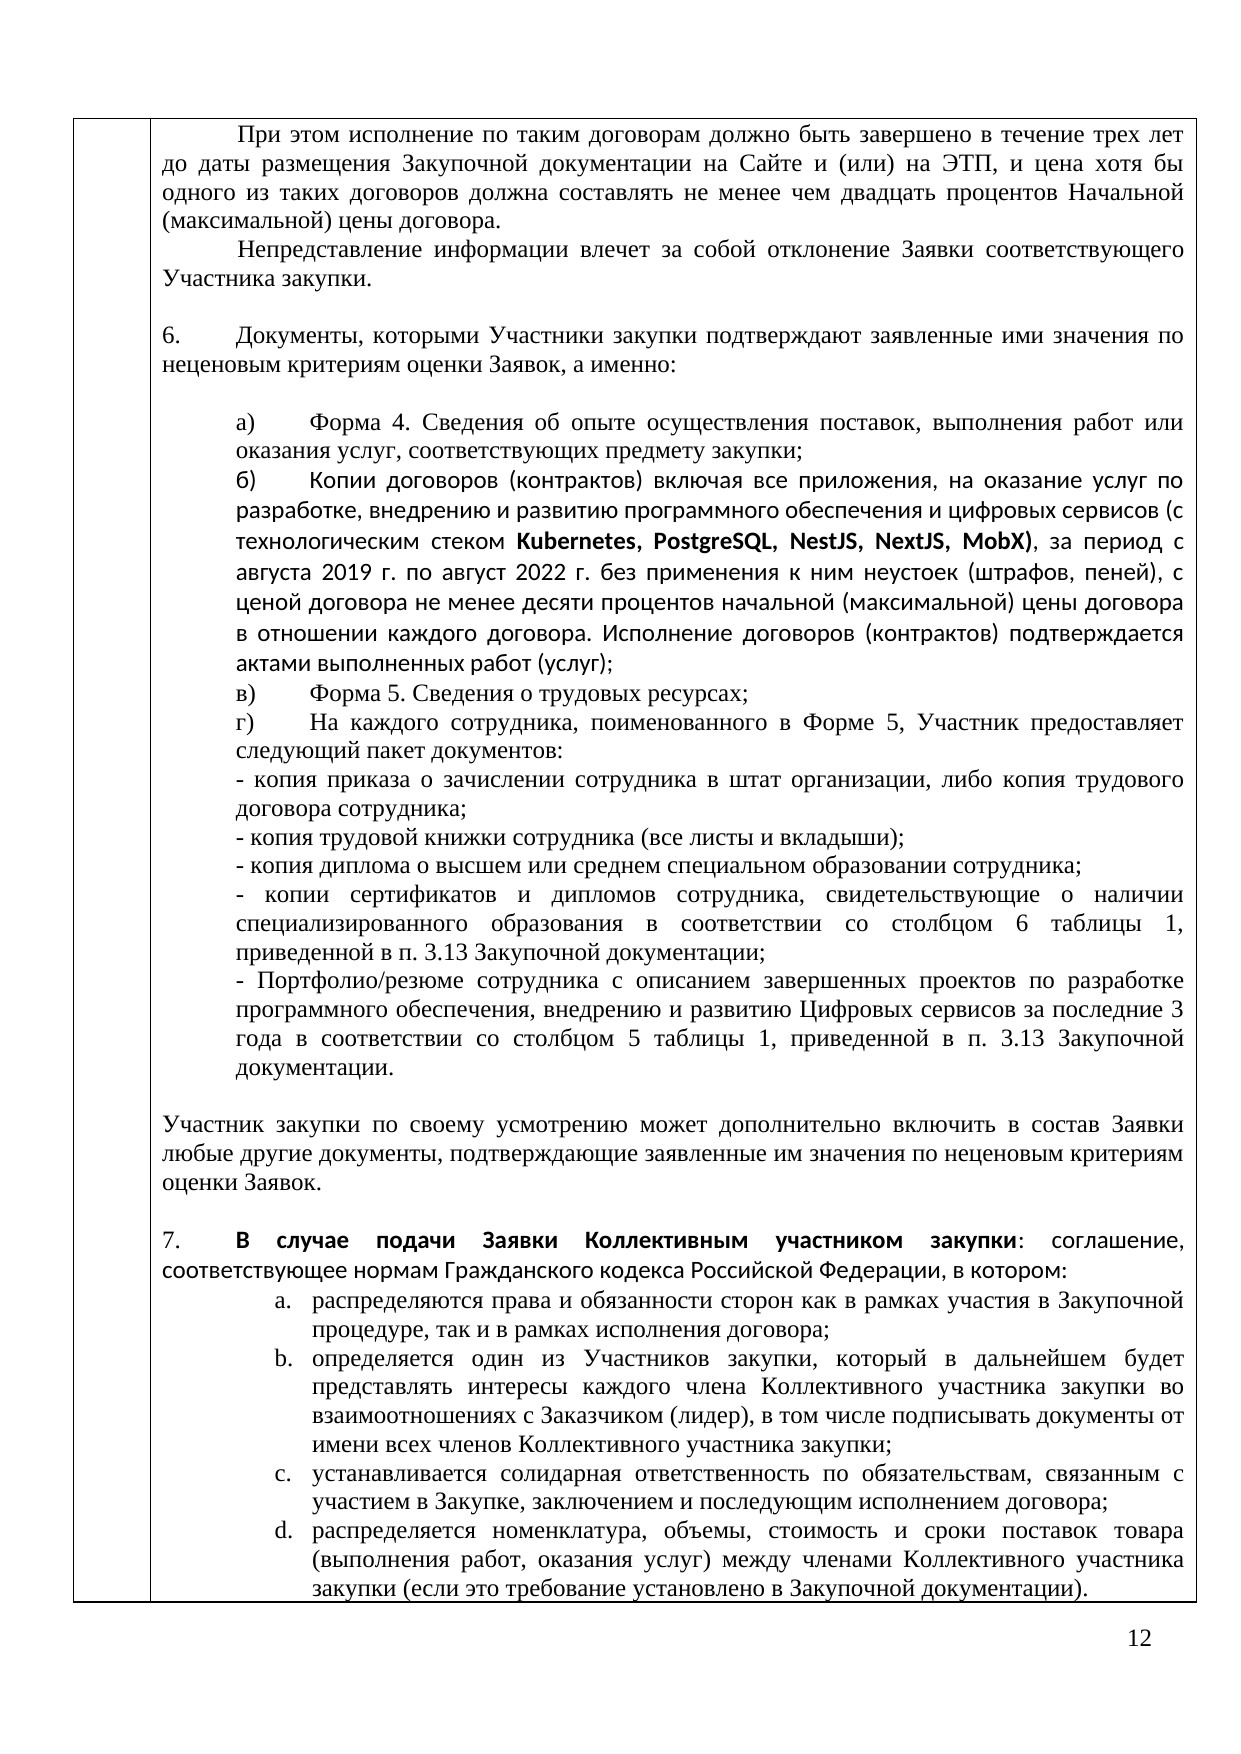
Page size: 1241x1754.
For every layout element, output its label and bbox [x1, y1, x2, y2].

table_cell [74, 119, 150, 1601]
table_cell [151, 119, 1196, 1601]
